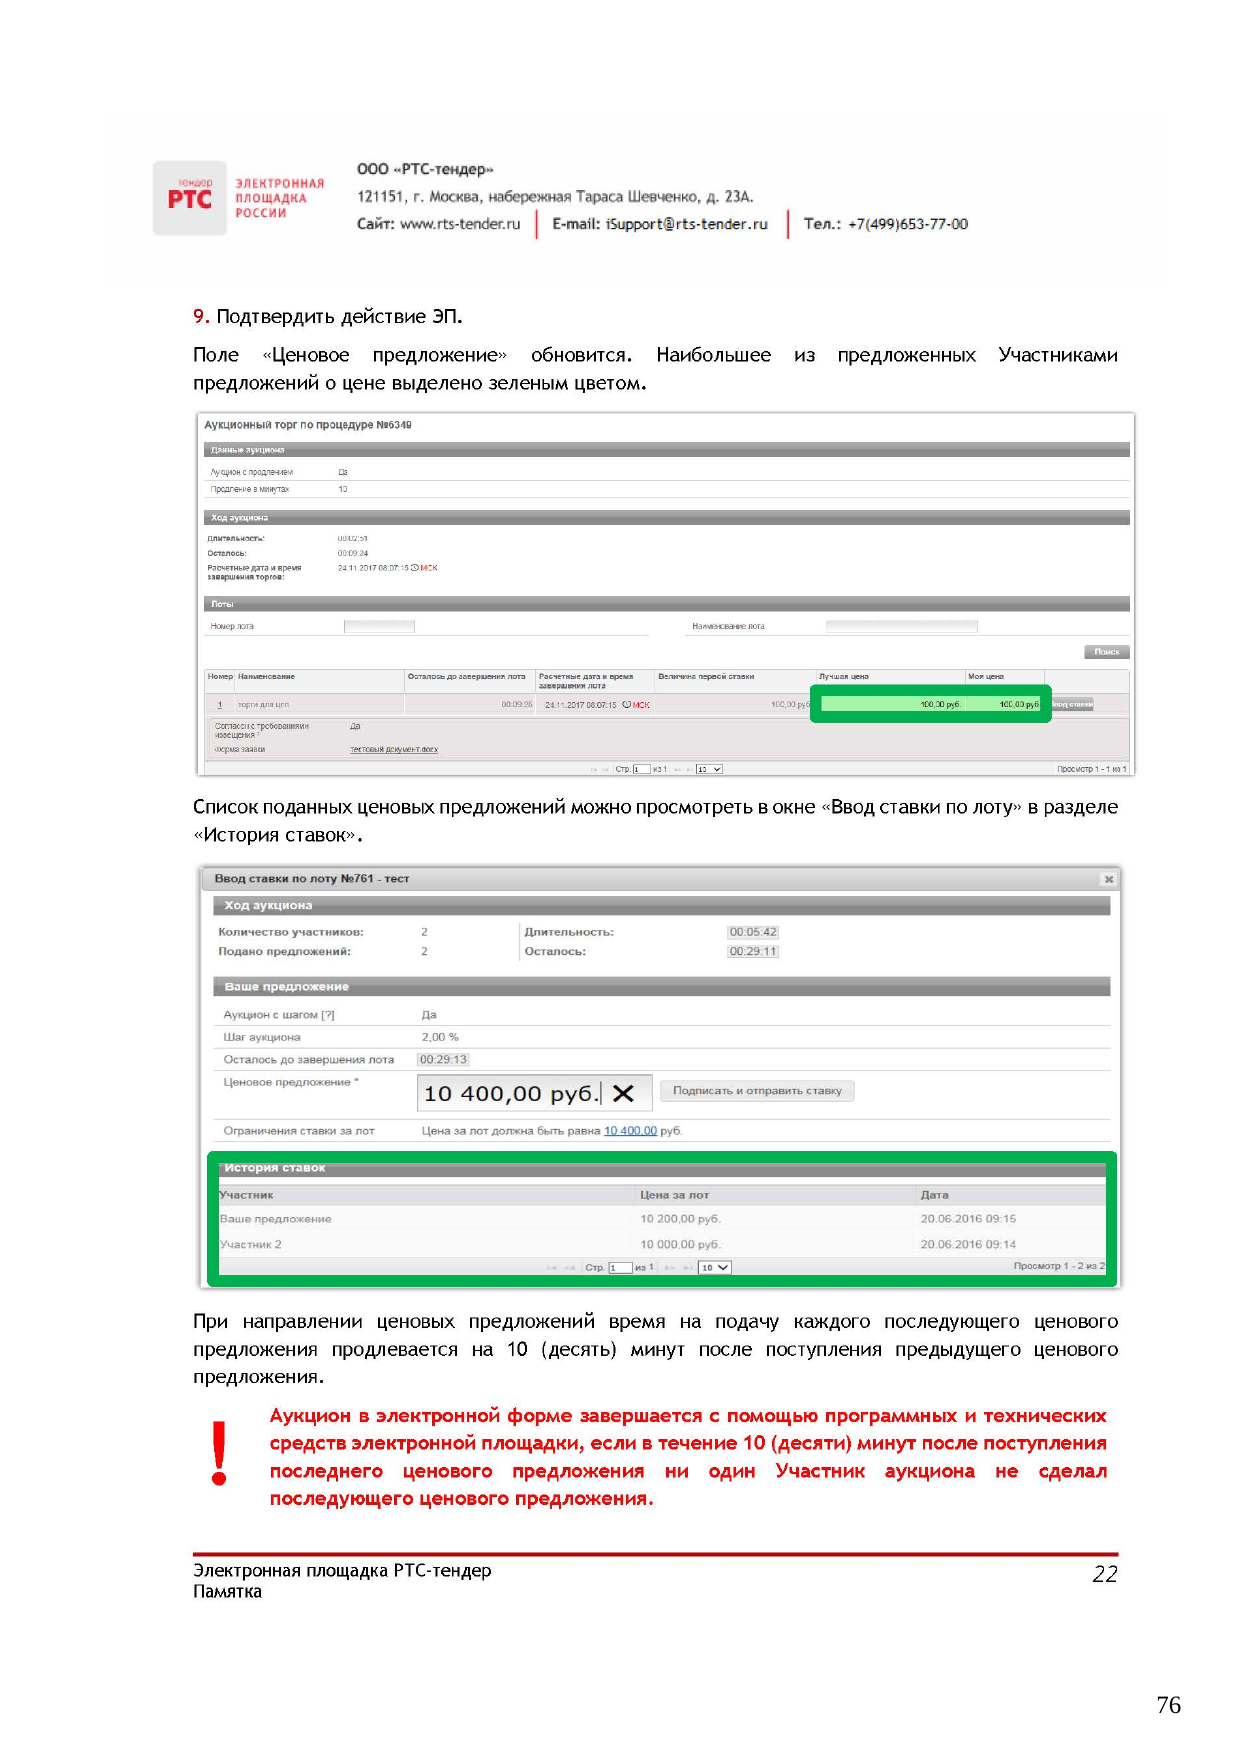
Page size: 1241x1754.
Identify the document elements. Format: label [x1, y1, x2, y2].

picture [103, 117, 1182, 1640]
